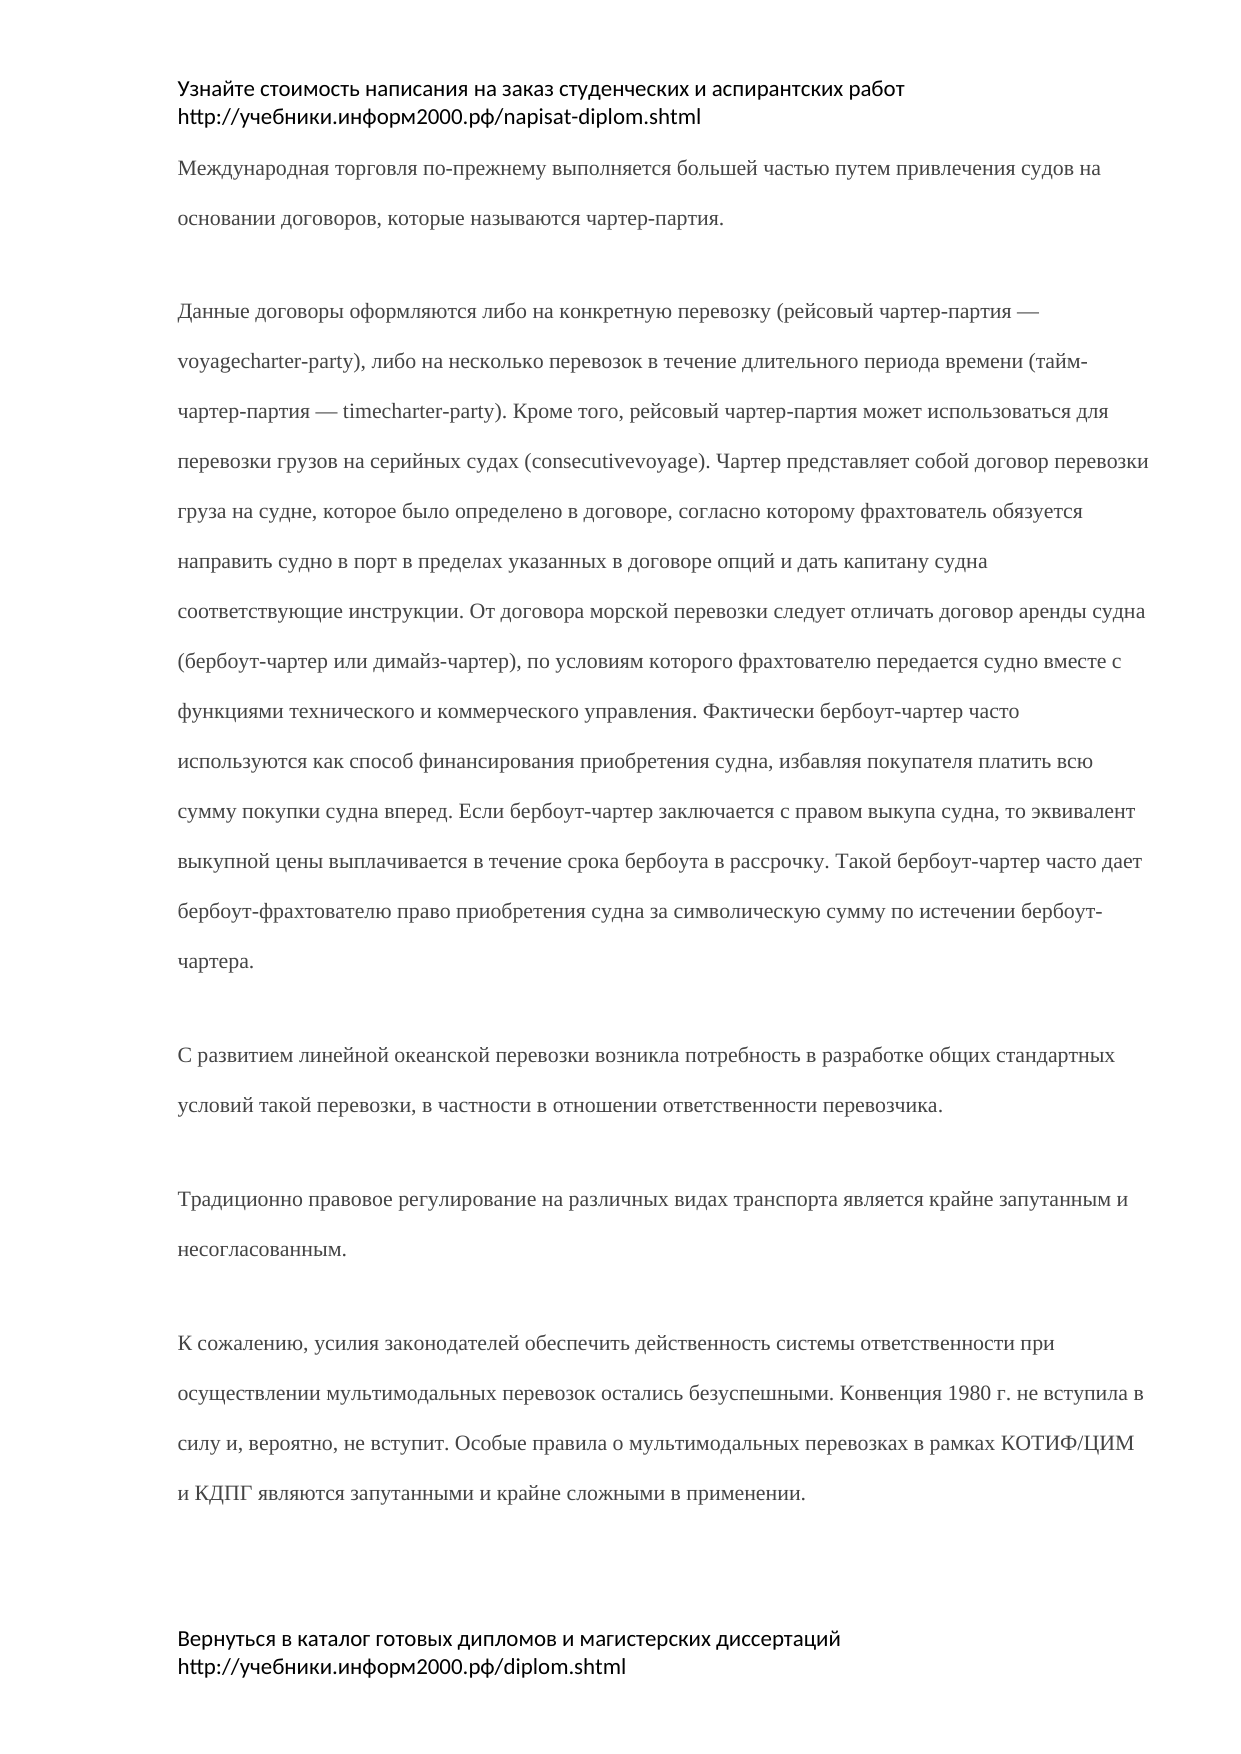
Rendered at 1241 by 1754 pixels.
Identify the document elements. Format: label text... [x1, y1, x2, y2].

text С развитием линейной океанской перевозки возникла потребность в разработке общих стандартных условий такой перевозки, в частности в отношении ответственности перевозчика. [177, 1017, 1152, 1117]
text К сожалению, усилия законодателей обеспечить действенность системы ответственности при осуществлении мультимодальных перевозок остались безуспешными. Конвенция 1980 г. не вступила в силу и, вероятно, не вступит. Особые правила о мультимодальных перевозках в рамках КОТИФ/ЦИМ и КДПГ являются запутанными и крайне сложными в применении. [177, 1305, 1152, 1505]
text Данные договоры оформляются либо на конкретную перевозку (рейсовый чартер-партия — voyagecharter-party), либо на несколько перевозок в течение длительного периода времени (тайм-чартер-партия — timecharter-party). Кроме того, рейсовый чартер-партия может использоваться для перевозки грузов на серийных судах (consecutivevoyage). Чартер представляет собой договор перевозки груза на судне, которое было определено в договоре, согласно которому фрахтователь обязуется направить судно в порт в пределах указанных в договоре опций и дать капитану судна соответствующие инструкции. От договора морской перевозки следует отличать договор аренды судна (бербоут-чартер или димайз-чартер), по условиям которого фрахтователю передается судно вместе с функциями технического и коммерческого управления. Фактически бербоут-чартер часто используются как способ финансирования приобретения судна, избавляя покупателя платить всю сумму покупки судна вперед. Если бербоут-чартер заключается с правом выкупа судна, то эквивалент выкупной цены выплачивается в течение срока бербоута в рассрочку. Такой бербоут-чартер часто дает бербоут-фрахтователю право приобретения судна за символическую сумму по истечении бербоут-чартера. [177, 273, 1152, 973]
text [177, 130, 1152, 230]
text Традиционно правовое регулирование на различных видах транспорта является крайне запутанным и несогласованным. [177, 1161, 1152, 1261]
